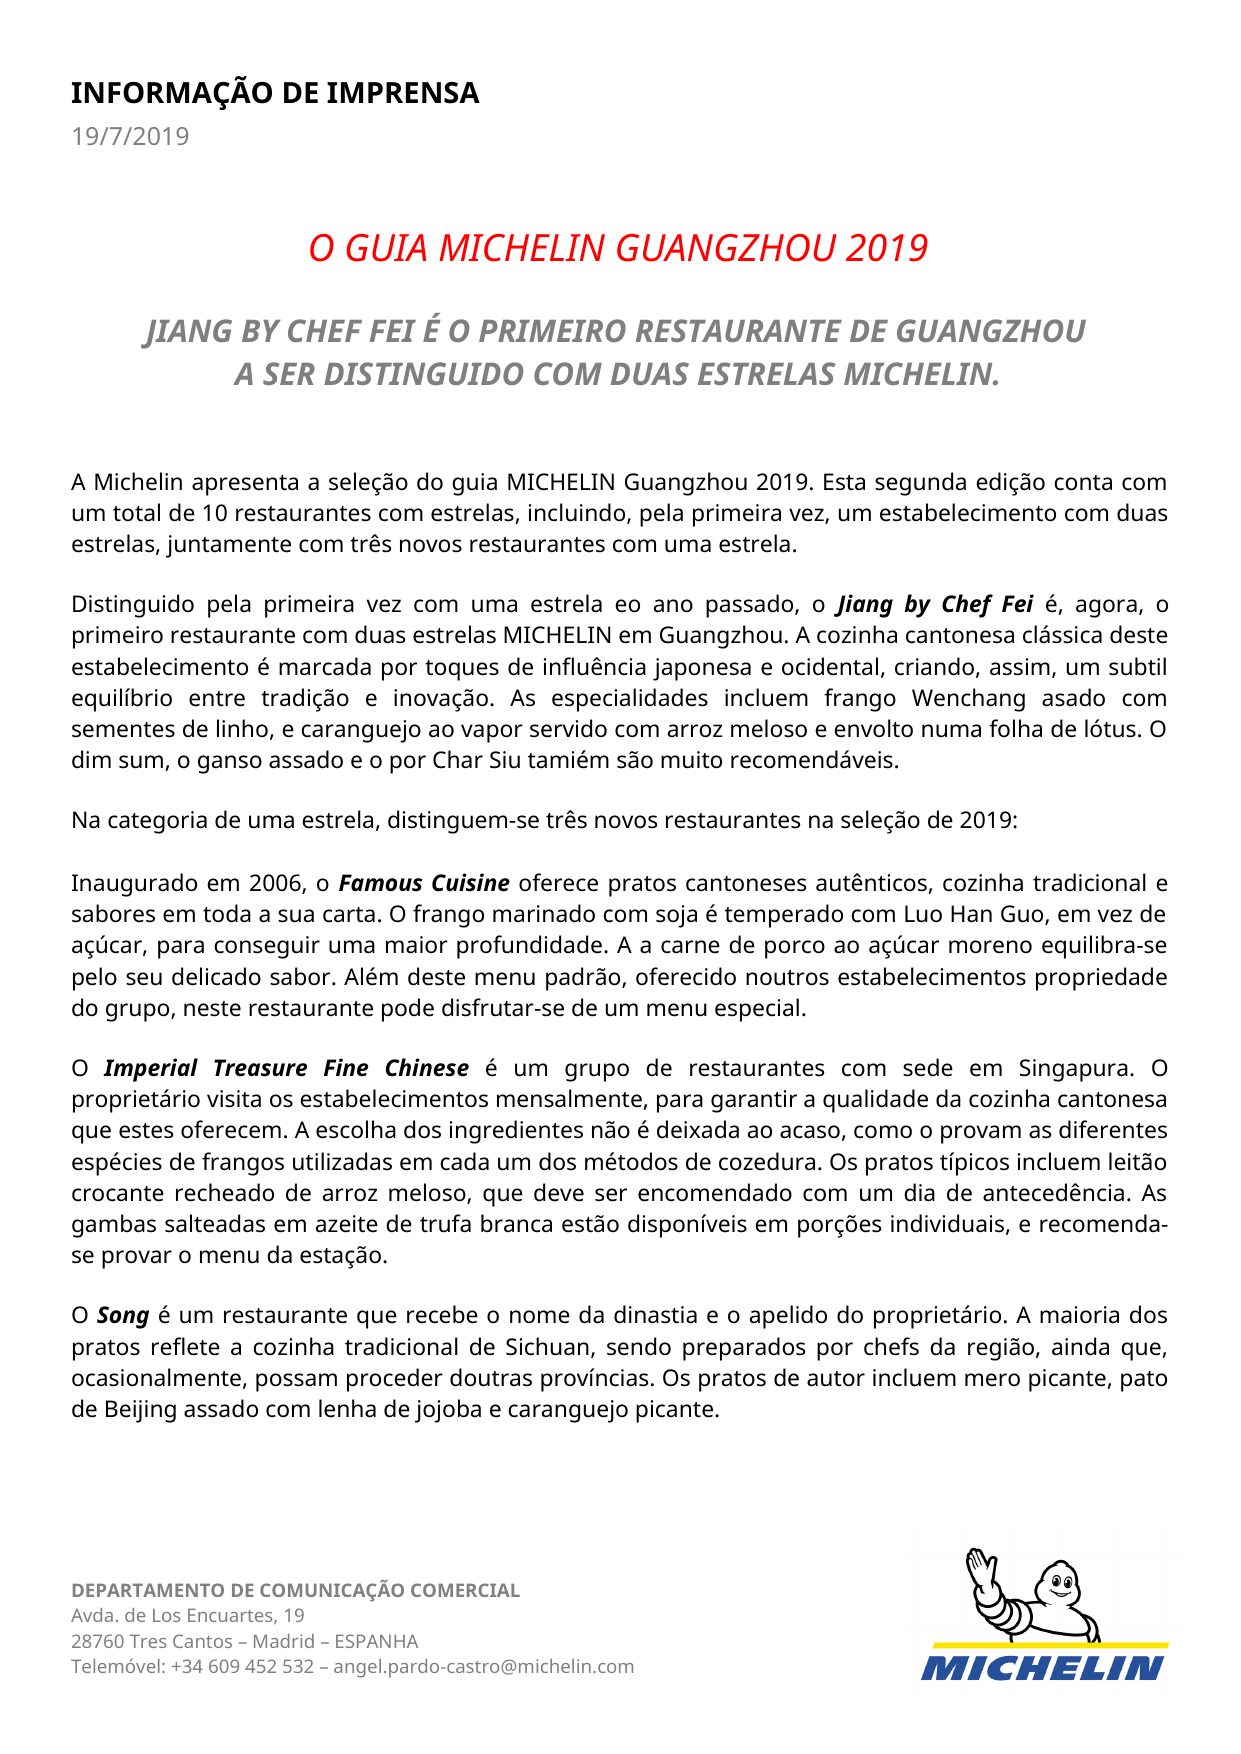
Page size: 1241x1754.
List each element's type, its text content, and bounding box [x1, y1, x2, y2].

text 19/7/2019 [71, 118, 1169, 152]
text Distinguido pela primeira vez com uma estrela eo ano passado, o Jiang by Chef Fei é, agora, o primeiro restaurante com duas estrelas MICHELIN em Guangzhou. A cozinha cantonesa clássica deste estabelecimento é marcada por toques de influência japonesa e ocidental, criando, assim, um subtil equilíbrio entre tradição e inovação. As especialidades incluem frango Wenchang asado com sementes de linho, e caranguejo ao vapor servido com arroz meloso e envolto numa folha de lótus. O dim sum, o ganso assado e o por Char Siu tamiém são muito recomendáveis. [71, 588, 1169, 775]
text Na categoria de uma estrela, distinguem-se três novos restaurantes na seleção de 2019: [71, 804, 1169, 835]
text Inaugurado em 2006, o Famous Cuisine oferece pratos cantoneses autênticos, cozinha tradicional e sabores em toda a sua carta. O frango marinado com soja é temperado com Luo Han Guo, em vez de açúcar, para conseguir uma maior profundidade. A a carne de porco ao açúcar moreno equilibra-se pelo seu delicado sabor. Além deste menu padrão, oferecido noutros estabelecimentos propriedade do grupo, neste restaurante pode disfrutar-se de um menu especial. [71, 867, 1169, 1023]
text JIANG BY CHEF FEI É O PRIMEIRO RESTAURANTE DE GUANGZHOU A SER DISTINGUIDO COM DUAS ESTRELAS MICHELIN. [71, 309, 1169, 394]
text O Song é um restaurante que recebe o nome da dinastia e o apelido do proprietário. A maioria dos pratos reflete a cozinha tradicional de Sichuan, sendo preparados por chefs da região, ainda que, ocasionalmente, possam proceder doutras províncias. Os pratos de autor incluem mero picante, pato de Beijing assado com lenha de jojoba e caranguejo picante. [71, 1299, 1169, 1424]
picture [897, 1525, 1189, 1700]
text O GUIA MICHELIN GUANGZHOU 2019 [71, 228, 1169, 269]
text A Michelin apresenta a seleção do guia MICHELIN Guangzhou 2019. Esta segunda edição conta com um total de 10 restaurantes com estrelas, incluindo, pela primeira vez, um estabelecimento com duas estrelas, juntamente com três novos restaurantes com uma estrela. [71, 465, 1169, 559]
text O Imperial Treasure Fine Chinese é um grupo de restaurantes com sede em Singapura. O proprietário visita os estabelecimentos mensalmente, para garantir a qualidade da cozinha cantonesa que estes oferecem. A escolha dos ingredientes não é deixada ao acaso, como o provam as diferentes espécies de frangos utilizadas em cada um dos métodos de cozedura. Os pratos típicos incluem leitão crocante recheado de arroz meloso, que deve ser encomendado com um dia de antecedência. As gambas salteadas em azeite de trufa branca estão disponíveis em porções individuais, e recomenda-se provar o menu da estação. [71, 1052, 1169, 1270]
